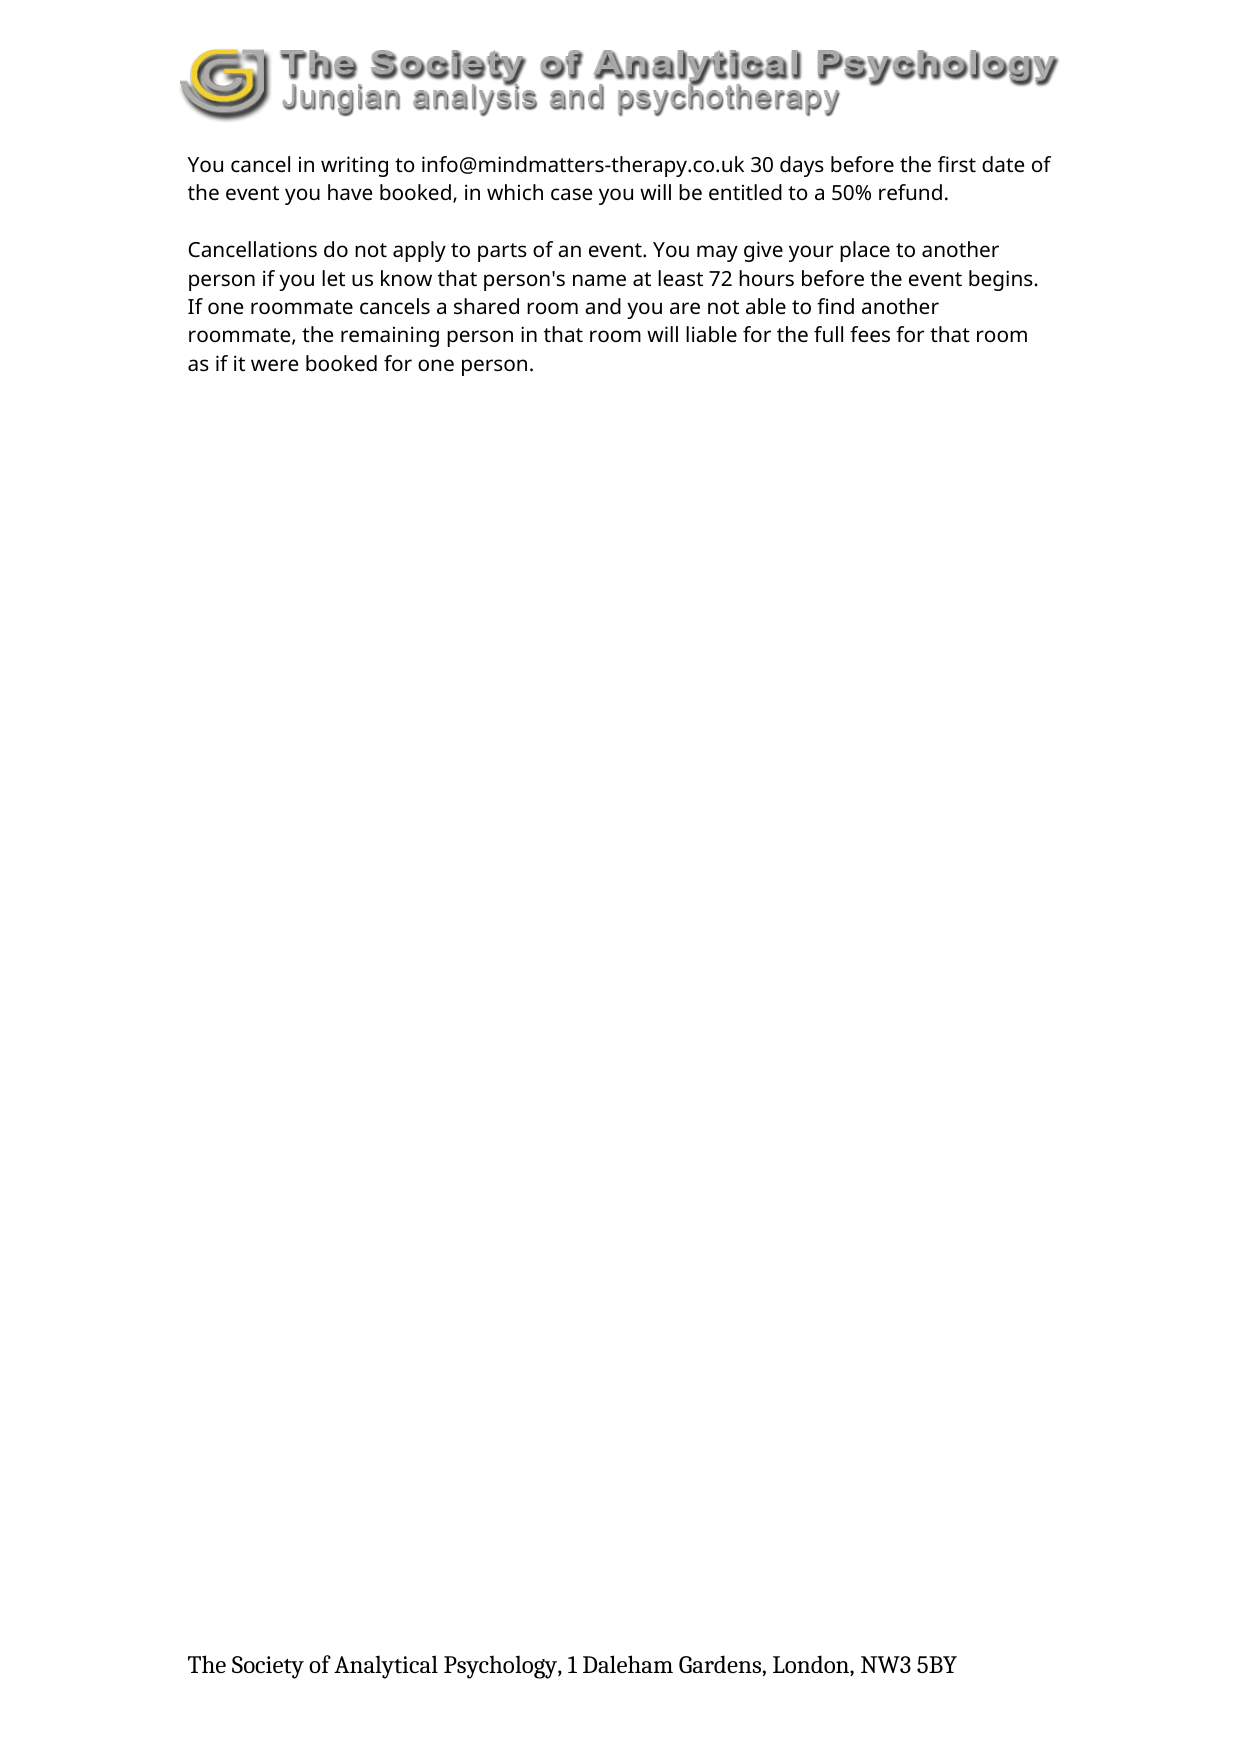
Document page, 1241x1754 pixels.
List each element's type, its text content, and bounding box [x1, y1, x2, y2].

text Cancellations do not apply to parts of an event. You may give your place to another person if you let us know that person's name at least 72 hours before the event begins. If one roommate cancels a shared room and you are not able to find another roommate, the remaining person in that room will liable for the full fees for that room as if it were booked for one person. [187, 235, 1053, 377]
picture [149, 32, 1090, 137]
text You cancel in writing to info@mindmatters-therapy.co.uk 30 days before the first date of the event you have booked, in which case you will be entitled to a 50% refund. [187, 150, 1053, 207]
